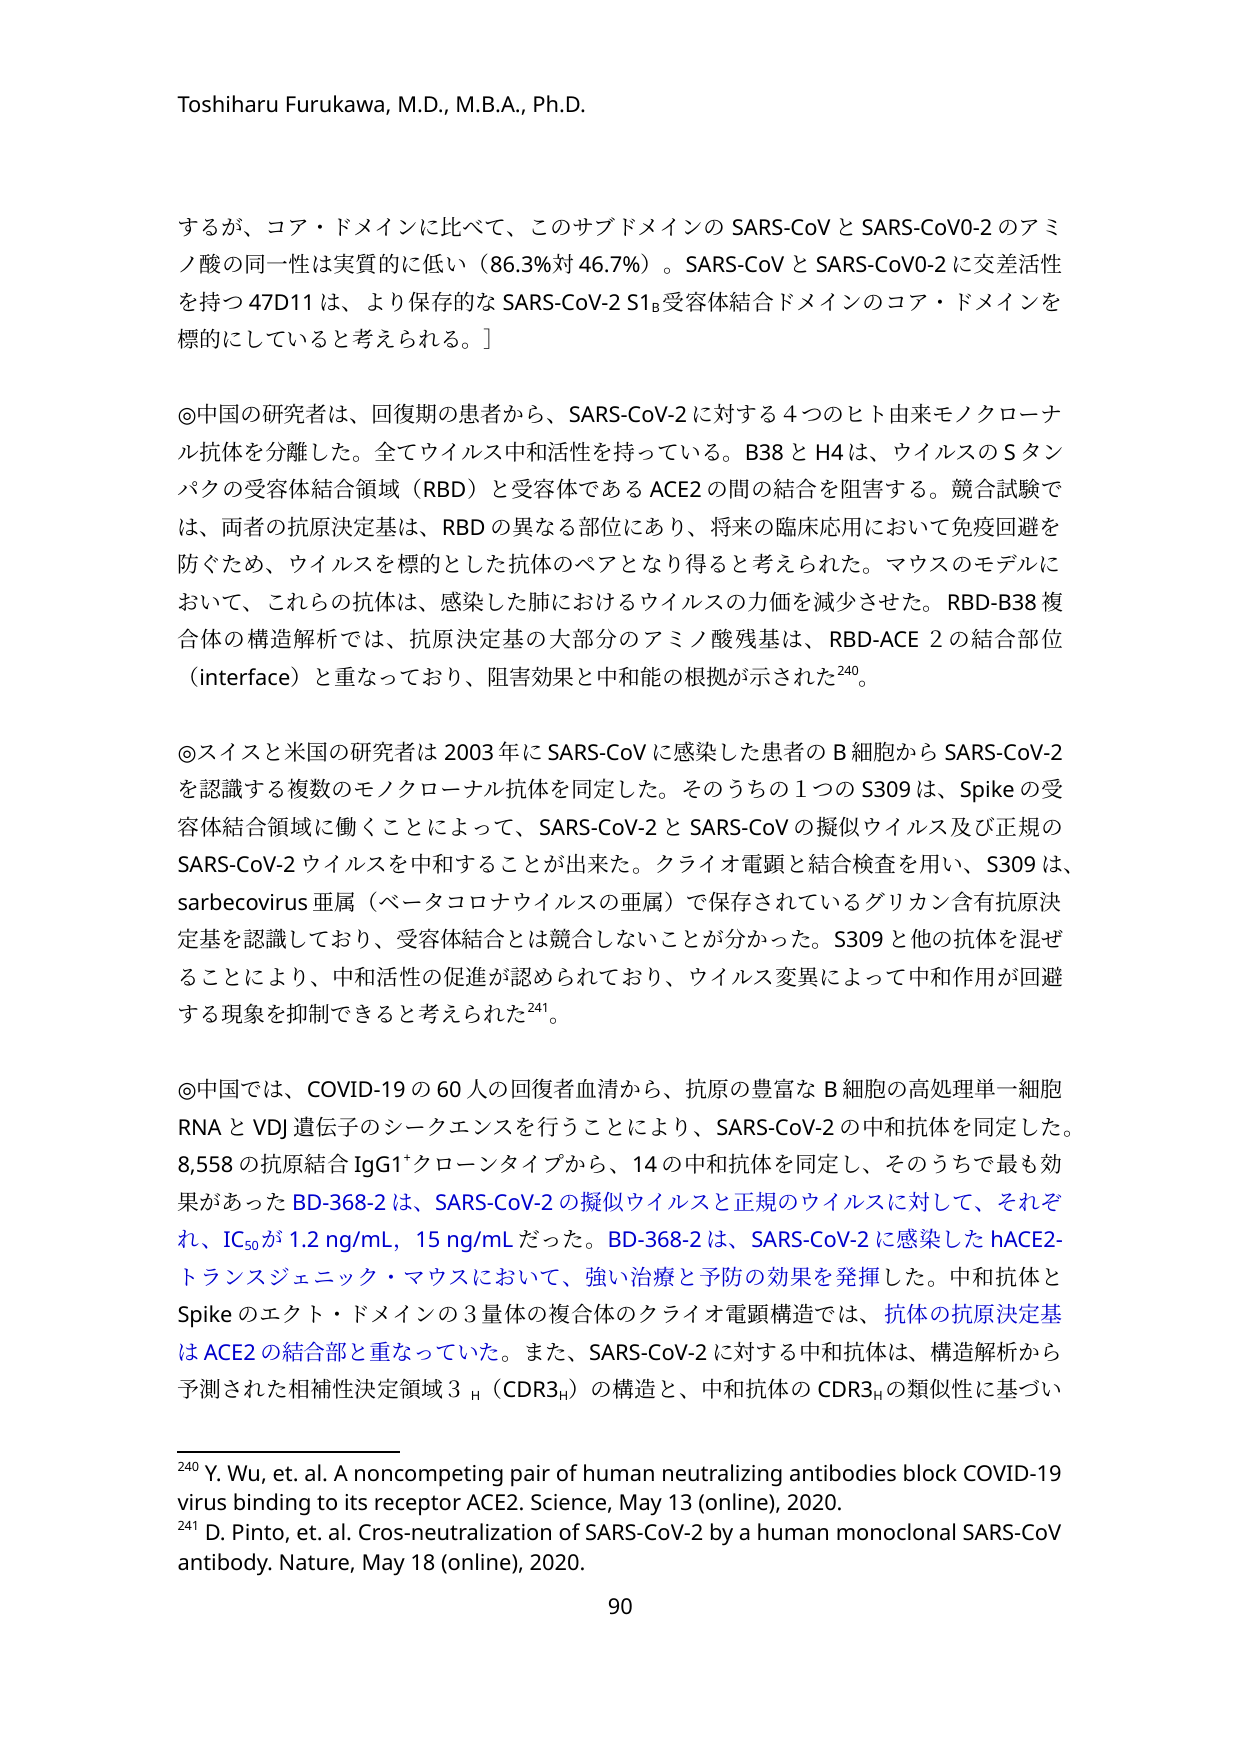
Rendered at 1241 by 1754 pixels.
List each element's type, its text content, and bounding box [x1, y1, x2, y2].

text ◎スイスと米国の研究者は2003年にSARS-CoVに感染した患者のB細胞からSARS-CoV-2を認識する複数のモノクローナル抗体を同定した。そのうちの１つのS309は、Spikeの受容体結合領域に働くことによって、SARS-CoV-2とSARS-CoVの擬似ウイルス及び正規のSARS-CoV-2ウイルスを中和することが出来た。クライオ電顕と結合検査を用い、S309は、sarbecovirus亜属（ベータコロナウイルスの亜属）で保存されているグリカン含有抗原決定基を認識しており、受容体結合とは競合しないことが分かった。S309と他の抗体を混ぜることにより、中和活性の促進が認められており、ウイルス変異によって中和作用が回避する現象を抑制できると考えられた。 [177, 732, 1063, 1032]
text ◎中国の研究者は、回復期の患者から、SARS-CoV-2に対する４つのヒト由来モノクローナル抗体を分離した。全てウイルス中和活性を持っている。B38とH4は、ウイルスのSタンパクの受容体結合領域（RBD）と受容体であるACE2の間の結合を阻害する。競合試験では、両者の抗原決定基は、RBDの異なる部位にあり、将来の臨床応用において免疫回避を防ぐため、ウイルスを標的とした抗体のペアとなり得ると考えられた。マウスのモデルにおいて、これらの抗体は、感染した肺におけるウイルスの力価を減少させた。RBD-B38複合体の構造解析では、抗原決定基の大部分のアミノ酸残基は、RBD-ACE２の結合部位（interface）と重なっており、阻害効果と中和能の根拠が示された。 [177, 394, 1063, 694]
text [177, 1069, 1063, 1407]
text ［SARS-CoV-2 S1B受容体結合ドメイン（アミノ酸残基338-506）は、コア・ドメインと受容体結合サブドメイン（アミノ酸残基438-498）から成っていて、サブドメインが螺旋状に出て受容体に直接作用する。多くの中和抗体は、この受容体結合サブドメインを標的にするが、コア・ドメインに比べて、このサブドメインのSARS-CoVとSARS-CoV0-2のアミノ酸の同一性は実質的に低い（86.3%対46.7%）。SARS-CoVとSARS-CoV0-2に交差活性を持つ47D11は、より保存的なSARS-CoV-2 S1B受容体結合ドメインのコア・ドメインを標的にしていると考えられる。］ [177, 207, 1063, 357]
